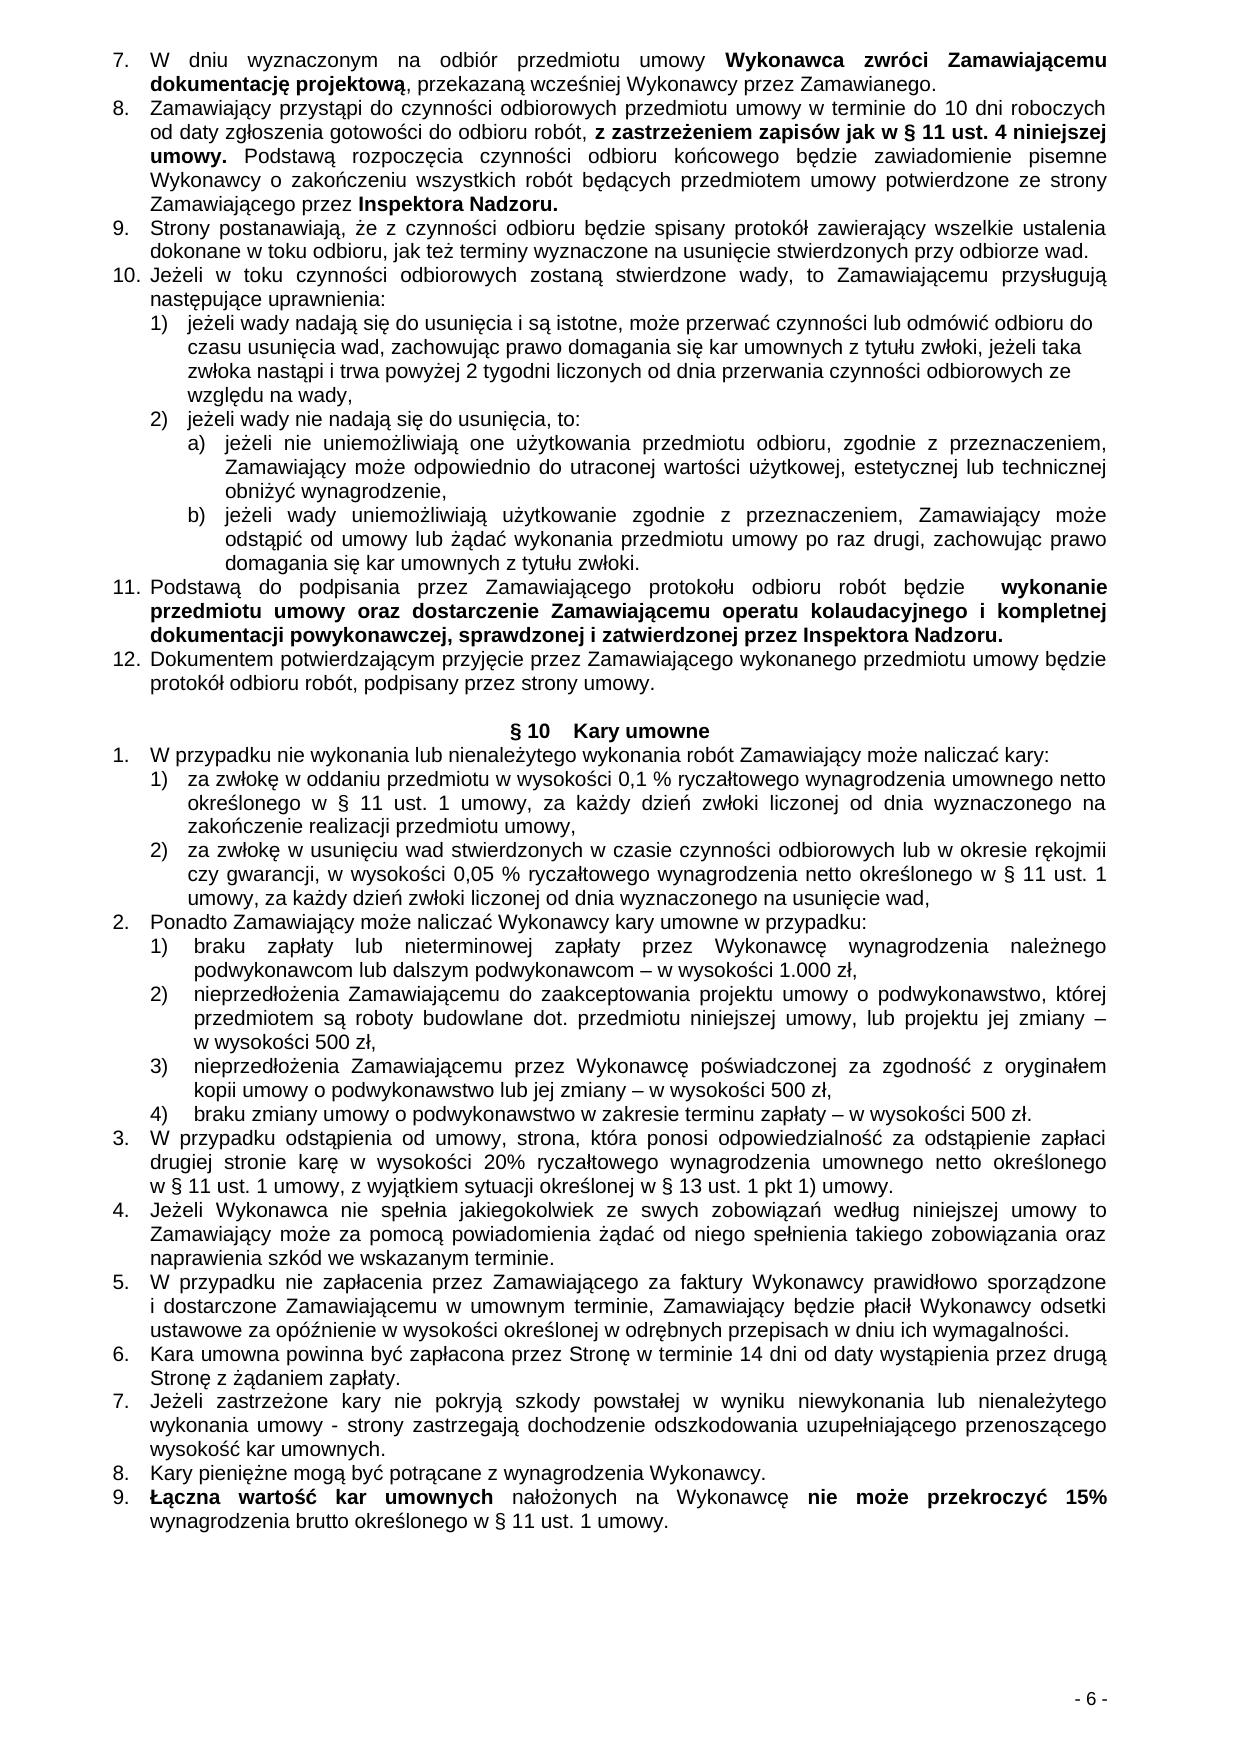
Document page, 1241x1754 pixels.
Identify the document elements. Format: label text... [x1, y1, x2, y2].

list jeżeli wady nie nadają się do usunięcia, to: [150, 407, 1108, 431]
list za zwłokę w usunięciu wad stwierdzonych w czasie czynności odbiorowych lub w okresie rękojmii czy gwarancji, w wysokości 0,05 % ryczałtowego wynagrodzenia netto określonego w § 11 ust. 1 umowy, za każdy dzień zwłoki liczonej od dnia wyznaczonego na usunięcie wad, [150, 838, 1108, 910]
list Zamawiający przystąpi do czynności odbiorowych przedmiotu umowy w terminie do 10 dni roboczych od daty zgłoszenia gotowości do odbioru robót, z zastrzeżeniem zapisów jak w § 11 ust. 4 niniejszej umowy. Podstawą rozpoczęcia czynności odbioru końcowego będzie zawiadomienie pisemne Wykonawcy o zakończeniu wszystkich robót będących przedmiotem umowy potwierdzone ze strony Zamawiającego przez Inspektora Nadzoru. [112, 96, 1108, 215]
list W przypadku odstąpienia od umowy, strona, która ponosi odpowiedzialność za odstąpienie zapłaci drugiej stronie karę w wysokości 20% ryczałtowego wynagrodzenia umownego netto określonego w § 11 ust. 1 umowy, z wyjątkiem sytuacji określonej w § 13 ust. 1 pkt 1) umowy. [112, 1126, 1108, 1198]
list Ponadto Zamawiający może naliczać Wykonawcy kary umowne w przypadku: [112, 910, 1108, 934]
list nieprzedłożenia Zamawiającemu przez Wykonawcę poświadczonej za zgodność z oryginałem kopii umowy o podwykonawstwo lub jej zmiany – w wysokości 500 zł, [150, 1054, 1108, 1102]
list Kary pieniężne mogą być potrącane z wynagrodzenia Wykonawcy. [112, 1461, 1108, 1485]
list Jeżeli zastrzeżone kary nie pokryją szkody powstałej w wyniku niewykonania lub nienależytego wykonania umowy - strony zastrzegają dochodzenie odszkodowania uzupełniającego przenoszącego wysokość kar umownych. [112, 1389, 1108, 1461]
list Jeżeli Wykonawca nie spełnia jakiegokolwiek ze swych zobowiązań według niniejszej umowy to Zamawiający może za pomocą powiadomienia żądać od niego spełnienia takiego zobowiązania oraz naprawienia szkód we wskazanym terminie. [112, 1198, 1108, 1269]
list braku zapłaty lub nieterminowej zapłaty przez Wykonawcę wynagrodzenia należnego podwykonawcom lub dalszym podwykonawcom – w wysokości 1.000 zł, [150, 934, 1108, 982]
list jeżeli wady uniemożliwiają użytkowanie zgodnie z przeznaczeniem, Zamawiający może odstąpić od umowy lub żądać wykonania przedmiotu umowy po raz drugi, zachowując prawo domagania się kar umownych z tytułu zwłoki. [187, 503, 1108, 575]
list Strony postanawiają, że z czynności odbioru będzie spisany protokół zawierający wszelkie ustalenia dokonane w toku odbioru, jak też terminy wyznaczone na usunięcie stwierdzonych przy odbiorze wad. [112, 215, 1108, 263]
list nieprzedłożenia Zamawiającemu do zaakceptowania projektu umowy o podwykonawstwo, której przedmiotem są roboty budowlane dot. przedmiotu niniejszej umowy, lub projektu jej zmiany – w wysokości 500 zł, [150, 982, 1108, 1054]
list jeżeli nie uniemożliwiają one użytkowania przedmiotu odbioru, zgodnie z przeznaczeniem, Zamawiający może odpowiednio do utraconej wartości użytkowej, estetycznej lub technicznej obniżyć wynagrodzenie, [187, 431, 1108, 503]
list § 10 Kary umowne [112, 718, 1108, 742]
list Dokumentem potwierdzającym przyjęcie przez Zamawiającego wykonanego przedmiotu umowy będzie protokół odbioru robót, podpisany przez strony umowy. [112, 647, 1108, 694]
list W przypadku nie zapłacenia przez Zamawiającego za faktury Wykonawcy prawidłowo sporządzone i dostarczone Zamawiającemu w umownym terminie, Zamawiający będzie płacił Wykonawcy odsetki ustawowe za opóźnienie w wysokości określonej w odrębnych przepisach w dniu ich wymagalności. [112, 1269, 1108, 1341]
list jeżeli wady nadają się do usunięcia i są istotne, może przerwać czynności lub odmówić odbioru do czasu usunięcia wad, zachowując prawo domagania się kar umownych z tytułu zwłoki, jeżeli taka zwłoka nastąpi i trwa powyżej 2 tygodni liczonych od dnia przerwania czynności odbiorowych ze względu na wady, [150, 311, 1108, 407]
list Podstawą do podpisania przez Zamawiającego protokołu odbioru robót będzie wykonanie przedmiotu umowy oraz dostarczenie Zamawiającemu operatu kolaudacyjnego i kompletnej dokumentacji powykonawczej, sprawdzonej i zatwierdzonej przez Inspektora Nadzoru. [112, 575, 1108, 647]
list Jeżeli w toku czynności odbiorowych zostaną stwierdzone wady, to Zamawiającemu przysługują następujące uprawnienia: [112, 263, 1108, 311]
list braku zmiany umowy o podwykonawstwo w zakresie terminu zapłaty – w wysokości 500 zł. [150, 1102, 1108, 1126]
list W przypadku nie wykonania lub nienależytego wykonania robót Zamawiający może naliczać kary: [112, 742, 1108, 766]
list Łączna wartość kar umownych nałożonych na Wykonawcę nie może przekroczyć 15% wynagrodzenia brutto określonego w § 11 ust. 1 umowy. [112, 1485, 1108, 1533]
list Kara umowna powinna być zapłacona przez Stronę w terminie 14 dni od daty wystąpienia przez drugą Stronę z żądaniem zapłaty. [112, 1341, 1108, 1389]
list za zwłokę w oddaniu przedmiotu w wysokości 0,1 % ryczałtowego wynagrodzenia umownego netto określonego w § 11 ust. 1 umowy, za każdy dzień zwłoki liczonej od dnia wyznaczonego na zakończenie realizacji przedmiotu umowy, [150, 766, 1108, 838]
list W dniu wyznaczonym na odbiór przedmiotu umowy Wykonawca zwróci Zamawiającemu dokumentację projektową, przekazaną wcześniej Wykonawcy przez Zamawianego. [112, 48, 1108, 96]
